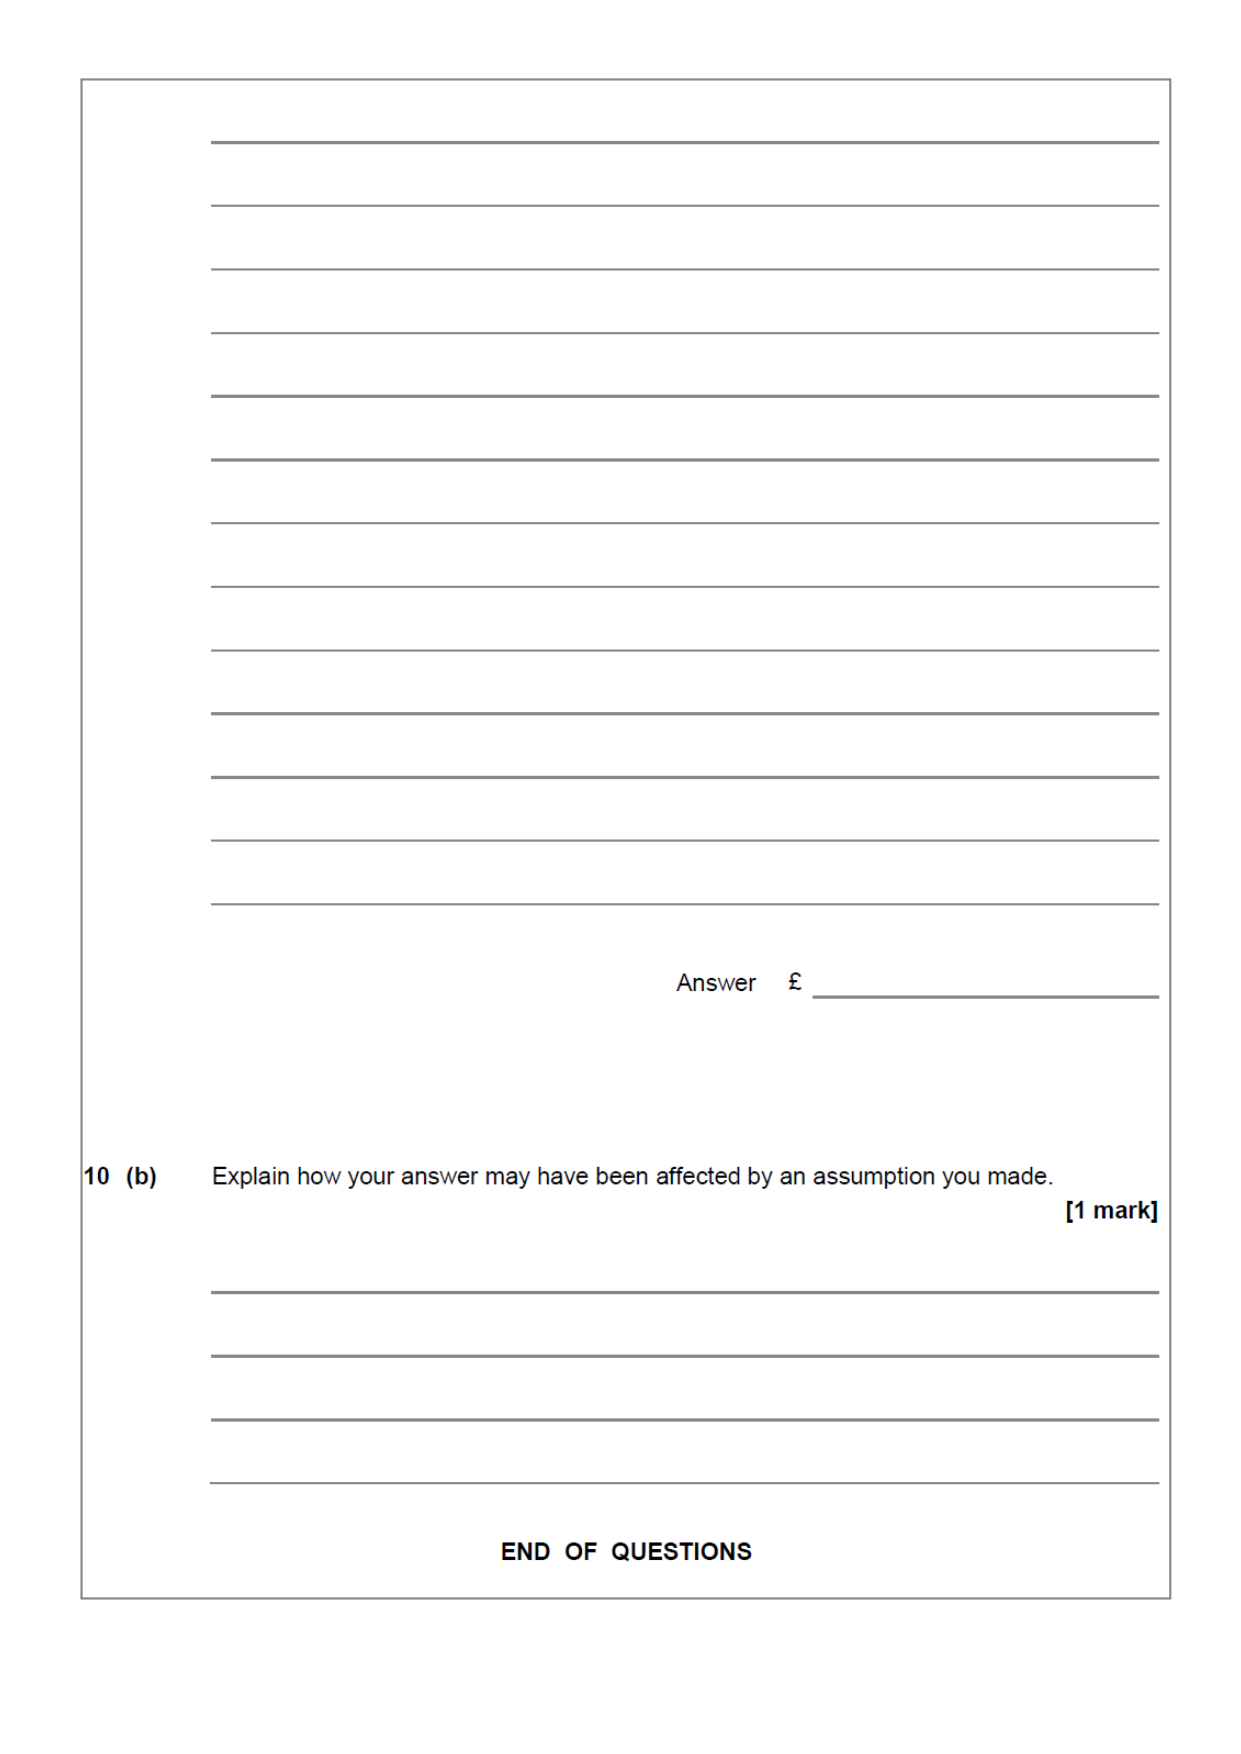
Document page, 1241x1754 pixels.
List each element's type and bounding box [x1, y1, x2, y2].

picture [75, 75, 1178, 1604]
